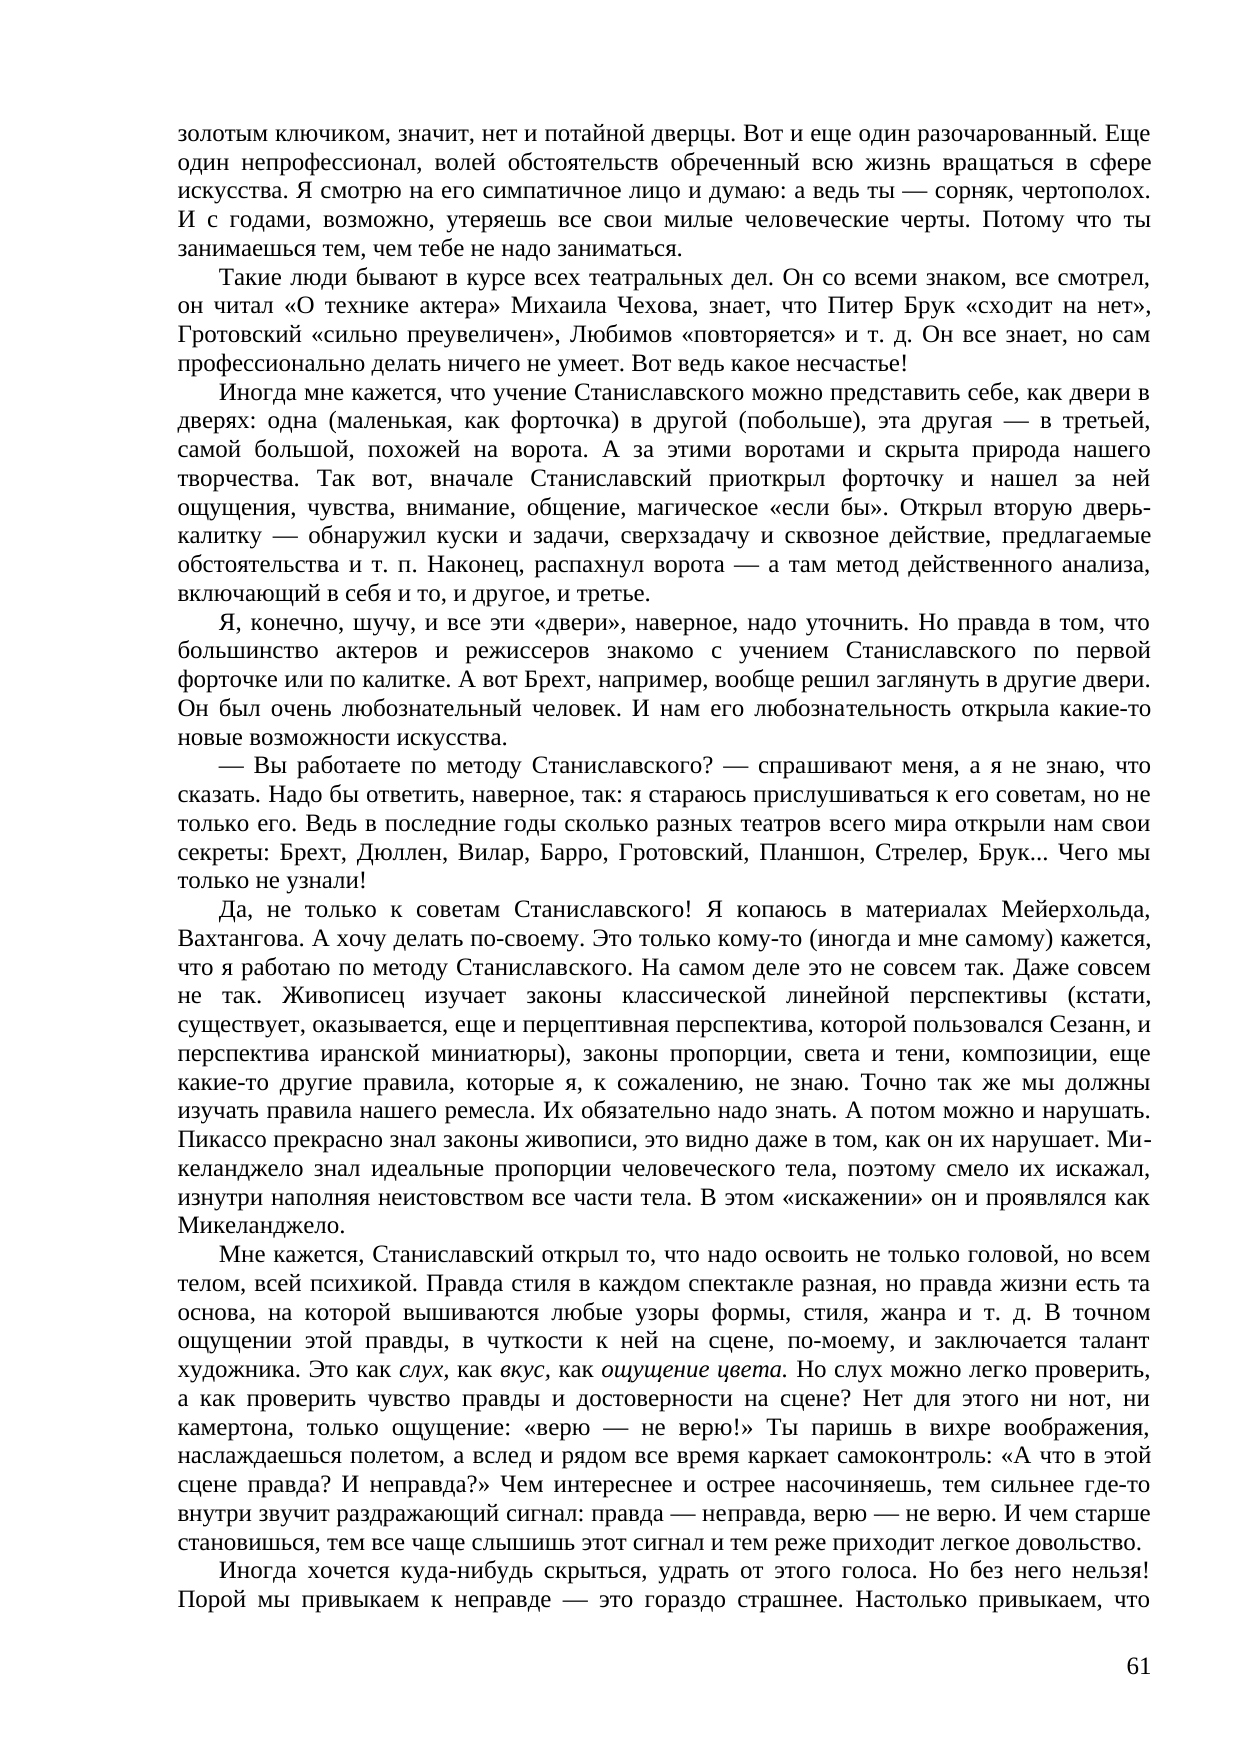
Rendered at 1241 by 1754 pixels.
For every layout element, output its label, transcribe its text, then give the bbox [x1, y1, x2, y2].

text Да, не только к советам Станиславского! Я копаюсь в материалах Мейерхольда, Вахтангова. А хочу делать по-своему. Это только кому-то (иногда и мне самому) кажется, что я работаю по методу Станиславского. На самом деле это не совсем так. Даже совсем не так. Живописец изучает законы классической линейной перспективы (кстати, существует, оказывается, еще и перцептивная перспектива, которой пользовался Сезанн, и перспектива иранской миниатюры), законы пропорции, света и тени, композиции, еще какие-то другие правила, которые я, к сожалению, не знаю. Точно так же мы должны изучать правила нашего ремесла. Их обязательно надо знать. А потом можно и нарушать. Пикассо прекрасно знал законы живописи, это видно даже в том, как он их нарушает. Микеланджело знал идеальные пропорции человеческого тела, поэтому смело их искажал, изнутри наполняя неистовством все части тела. В этом «искажении» он и проявлялся как Микеланджело. [177, 894, 1152, 1239]
text — Вы работаете по методу Станиславского? — спрашивают меня, а я не знаю, что сказать. Надо бы ответить, наверное, так: я стараюсь прислушиваться к его советам, но не только его. Ведь в последние годы сколько разных театров всего мира открыли нам свои секреты: Брехт, Дюллен, Вилар, Барро, Гротовский, Планшон, Стрелер, Брук... Чего мы только не узнали! [177, 751, 1152, 894]
text Иногда мне кажется, что учение Станиславского можно представить себе, как двери в дверях: одна (маленькая, как форточка) в другой (побольше), эта другая — в третьей, самой большой, похожей на ворота. А за этими воротами и скрыта природа нашего творчества. Так вот, вначале Станиславский приоткрыл форточку и нашел за ней ощущения, чувства, внимание, общение, магическое «если бы». Открыл вторую дверь-калитку — обнаружил куски и задачи, сверхзадачу и сквозное действие, предлагаемые обстоятельства и т. п. Наконец, распахнул ворота — а там метод действенного анализа, включающий в себя и то, и другое, и третье. [177, 377, 1152, 607]
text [177, 118, 1152, 262]
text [177, 1556, 1152, 1613]
text Мне кажется, Станиславский открыл то, что надо освоить не только головой, но всем телом, всей психикой. Правда стиля в каждом спектакле разная, но правда жизни есть та основа, на которой вышиваются любые узоры формы, стиля, жанра и т. д. В точном ощущении этой правды, в чуткости к ней на сцене, по-моему, и заключается талант художника. Это как слух, как вкус, как ощущение цвета. Но слух можно легко проверить, а как проверить чувство правды и достоверности на сцене? Нет для этого ни нот, ни камертона, только ощущение: «верю — не верю!» Ты паришь в вихре воображения, наслаждаешься полетом, а вслед и рядом все время каркает самоконтроль: «А что в этой сцене правда? И неправда?» Чем интереснее и острее насочиняешь, тем сильнее где-то внутри звучит раздражающий сигнал: правда — неправда, верю — не верю. И чем старше становишься, тем все чаще слышишь этот сигнал и тем реже приходит легкое довольство. [177, 1239, 1152, 1556]
text Я, конечно, шучу, и все эти «двери», наверное, надо уточнить. Но правда в том, что большинство актеров и режиссеров знакомо с учением Станиславского по первой форточке или по калитке. А вот Брехт, например, вообще решил заглянуть в другие двери. Он был очень любознательный человек. И нам его любознательность открыла какие-то новые возможности искусства. [177, 607, 1152, 751]
text Такие люди бывают в курсе всех театральных дел. Он со всеми знаком, все смотрел, он читал «О технике актера» Михаила Чехова, знает, что Питер Брук «сходит на нет», Гротовский «сильно преувеличен», Любимов «повторяется» и т. д. Он все знает, но сам профессионально делать ничего не умеет. Вот ведь какое несчастье! [177, 262, 1152, 377]
